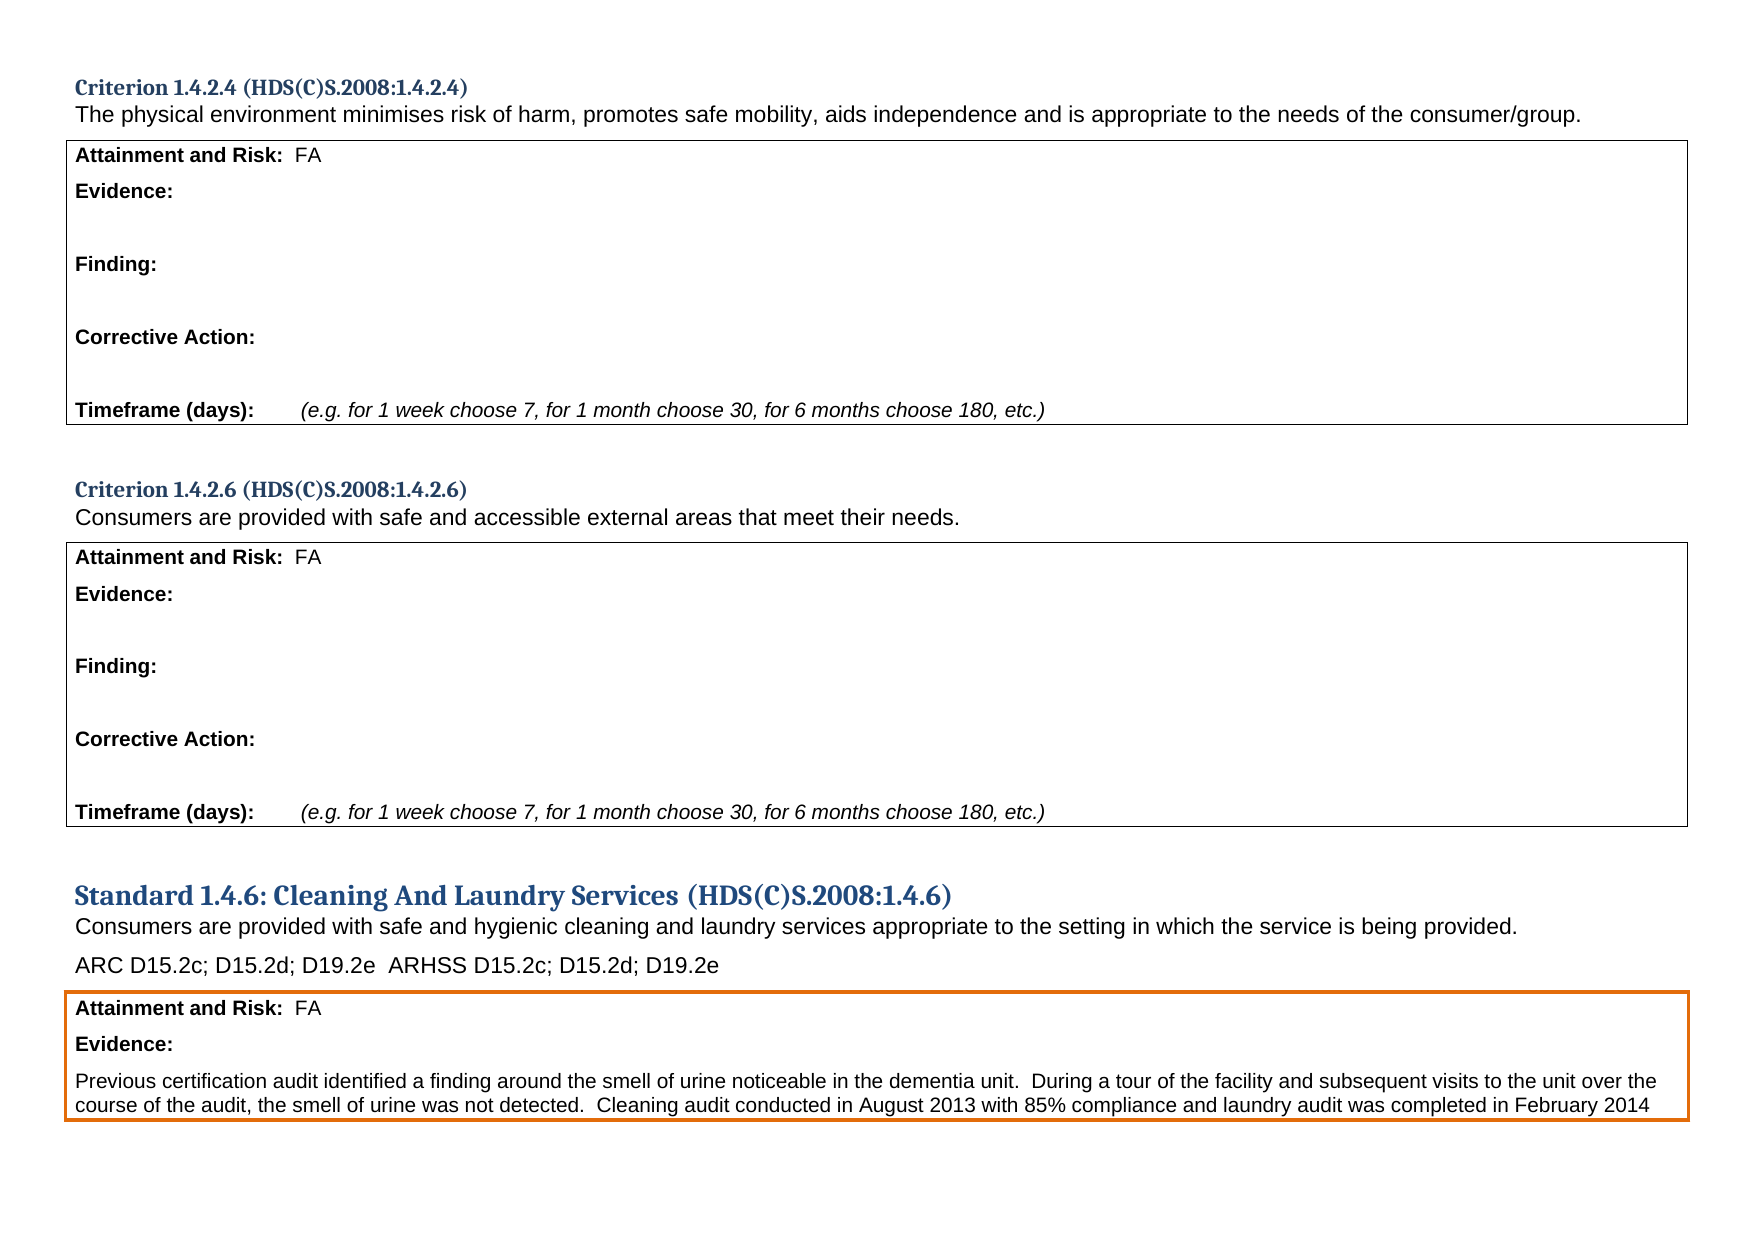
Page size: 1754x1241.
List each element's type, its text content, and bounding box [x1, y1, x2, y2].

text Finding: [67, 652, 1687, 678]
text Attainment and Risk: FA [67, 543, 1687, 569]
subtitle Criterion 1.4.2.6 (HDS(C)S.2008:1.4.2.6) [75, 477, 1679, 503]
text Attainment and Risk: FA [67, 141, 1687, 167]
text Evidence: [67, 1027, 1687, 1056]
subtitle Criterion 1.4.2.4 (HDS(C)S.2008:1.4.2.4) [75, 75, 1679, 101]
text Attainment and Risk: FA [67, 994, 1687, 1019]
text Evidence: [67, 579, 1687, 605]
text Timeframe (days): (e.g. for 1 week choose 7, for 1 month choose 30, for 6 months choose 180, etc.) [67, 395, 1687, 424]
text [67, 1063, 1687, 1118]
text Corrective Action: [67, 724, 1687, 751]
text Finding: [67, 249, 1687, 276]
text Timeframe (days): (e.g. for 1 week choose 7, for 1 month choose 30, for 6 months choose 180, etc.) [67, 797, 1687, 826]
text Consumers are provided with safe and accessible external areas that meet their needs. [75, 503, 1679, 530]
text Consumers are provided with safe and hygienic cleaning and laundry services appropriate to the setting in which the service is being provided. [75, 913, 1679, 939]
text The physical environment minimises risk of harm, promotes safe mobility, aids independence and is appropriate to the needs of the consumer/group. [75, 101, 1679, 128]
text Evidence: [67, 177, 1687, 203]
text Corrective Action: [67, 322, 1687, 349]
text ARC D15.2c; D15.2d; D19.2e ARHSS D15.2c; D15.2d; D19.2e [75, 952, 1679, 978]
subtitle Standard 1.4.6: Cleaning And Laundry Services (HDS(C)S.2008:1.4.6) [75, 879, 1679, 913]
